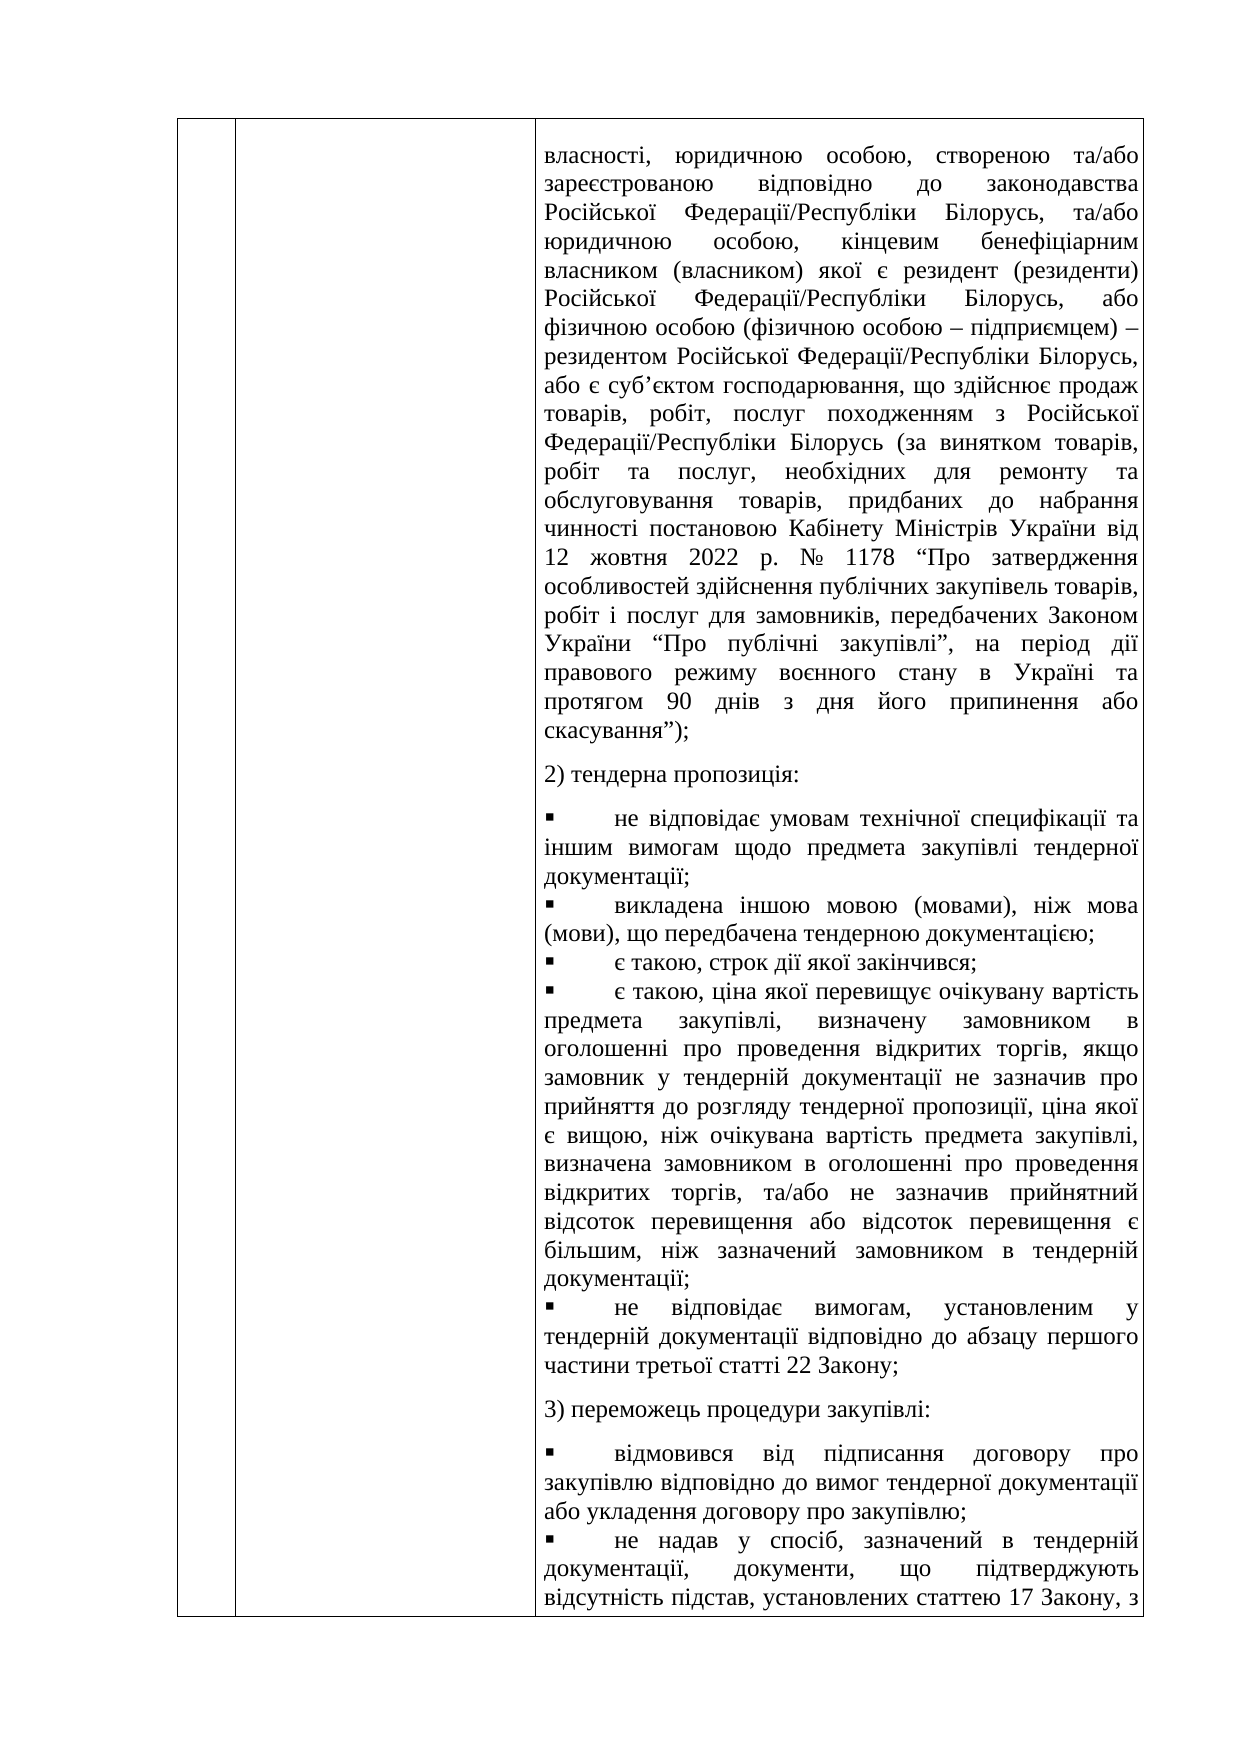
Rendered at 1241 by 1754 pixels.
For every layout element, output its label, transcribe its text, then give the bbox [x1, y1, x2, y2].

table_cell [236, 119, 535, 1616]
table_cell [536, 119, 1143, 1616]
table_cell 3 [178, 119, 235, 1616]
